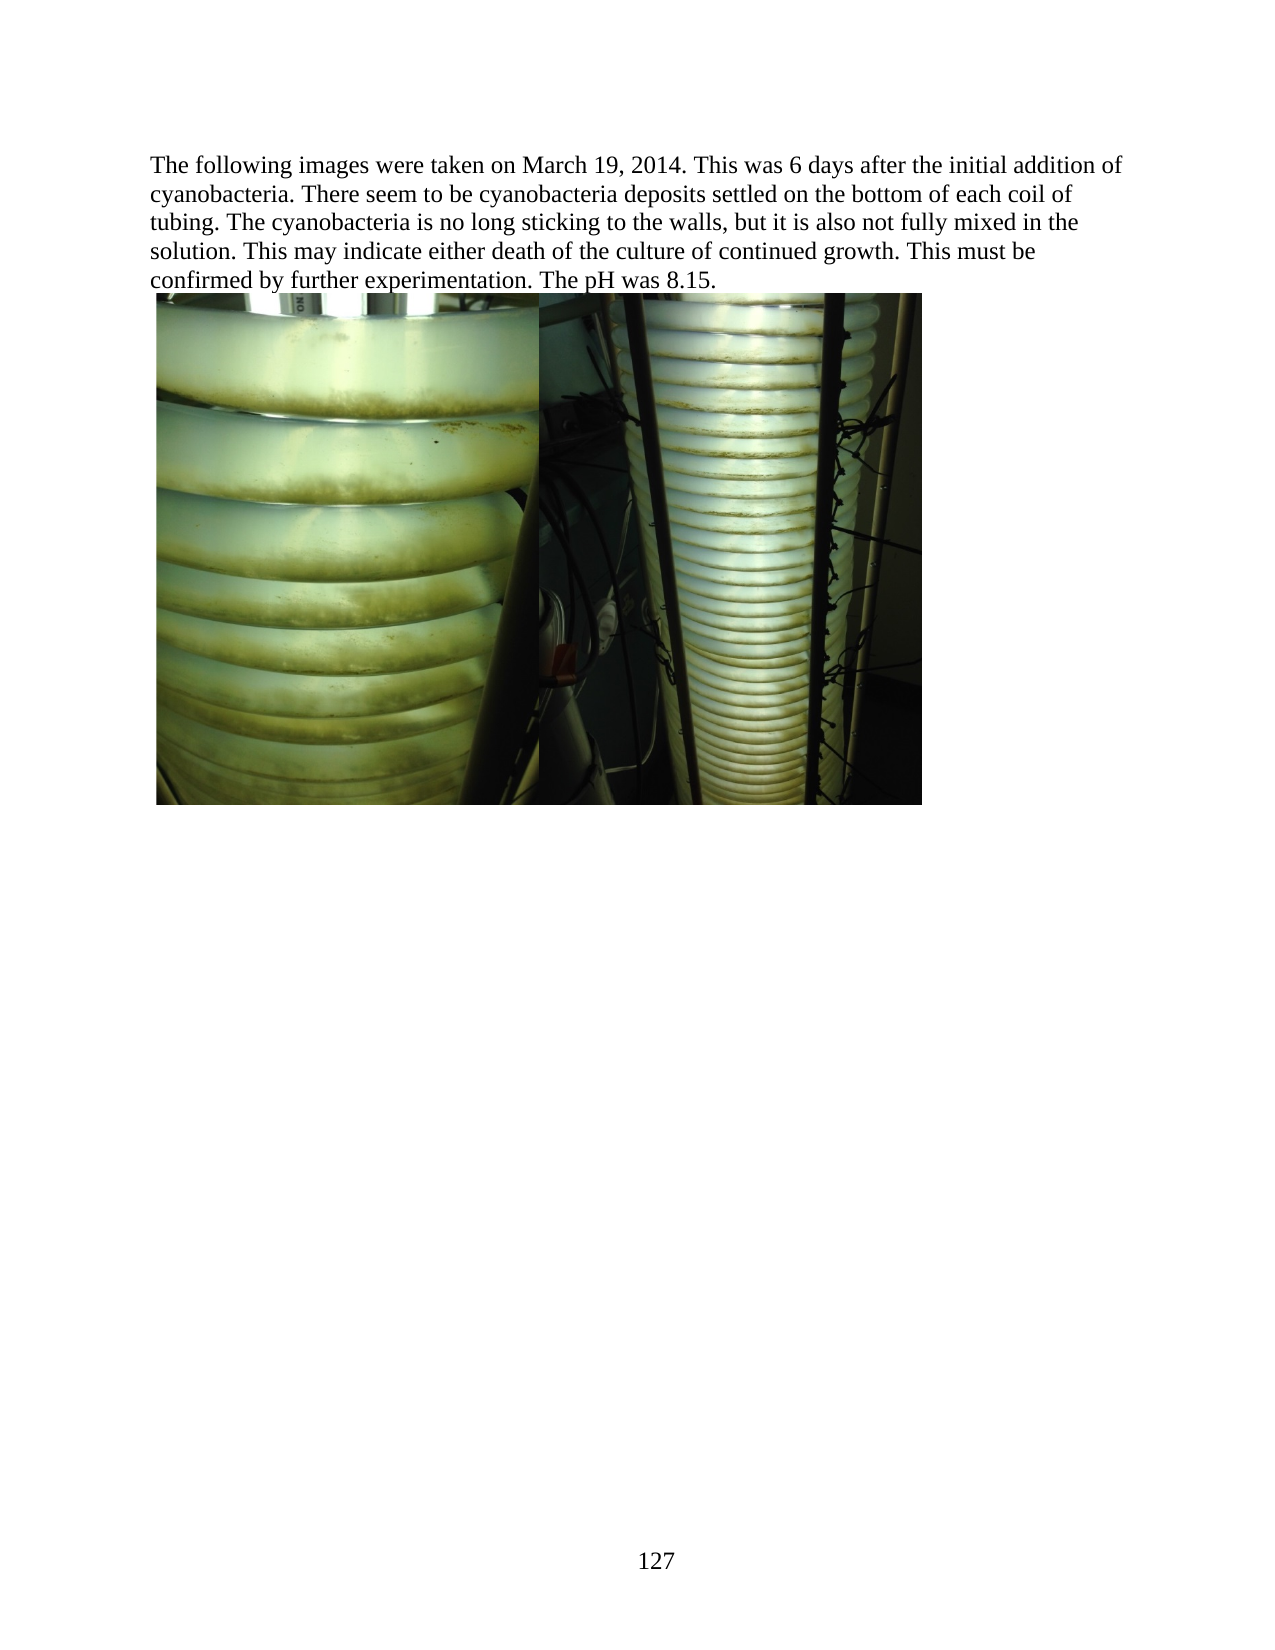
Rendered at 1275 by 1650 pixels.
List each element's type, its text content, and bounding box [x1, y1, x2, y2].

text The following images were taken on March 19, 2014. This was 6 days after the initial addition of cyanobacteria. There seem to be cyanobacteria deposits settled on the bottom of each coil of tubing. The cyanobacteria is no long sticking to the walls, but it is also not fully mixed in the solution. This may indicate either death of the culture of continued growth. This must be confirmed by further experimentation. The pH was 8.15. [150, 150, 1125, 294]
picture [156, 293, 922, 805]
